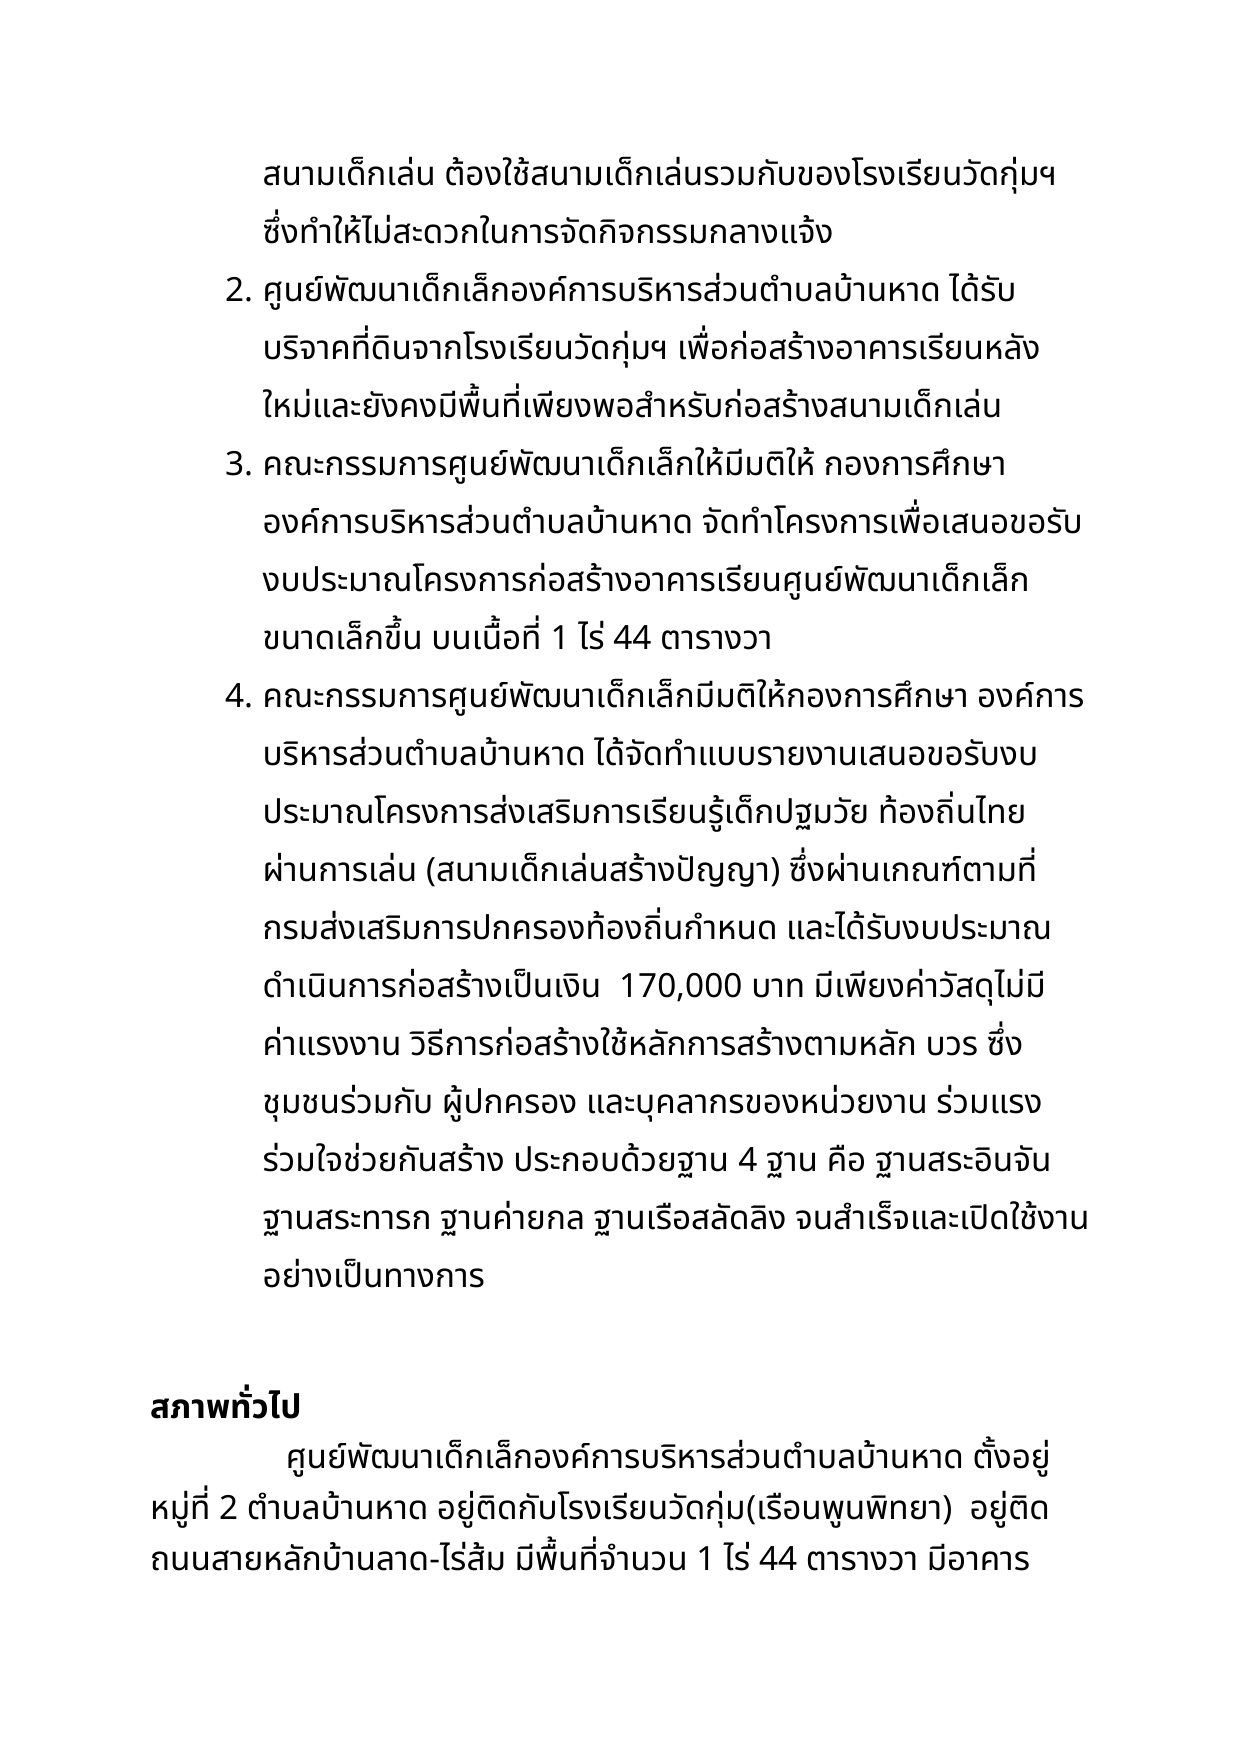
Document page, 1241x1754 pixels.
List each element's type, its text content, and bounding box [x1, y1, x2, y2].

list คณะกรรมการศูนย์พัฒนาเด็กเล็กให้มีมติให้ กองการศึกษา องค์การบริหารส่วนตำบลบ้านหาด จัดทำโครงการเพื่อเสนอขอรับงบประมาณโครงการก่อสร้างอาคารเรียนศูนย์พัฒนาเด็กเล็กขนาดเล็กขึ้น บนเนื้อที่ 1 ไร่ 44 ตารางวา [225, 440, 1090, 664]
list คณะกรรมการศูนย์พัฒนาเด็กเล็กมีมติให้กองการศึกษา องค์การบริหารส่วนตำบลบ้านหาด ได้จัดทำแบบรายงานเสนอขอรับงบประมาณโครงการส่งเสริมการเรียนรู้เด็กปฐมวัย ท้องถิ่นไทย ผ่านการเล่น (สนามเด็กเล่นสร้างปัญญา) ซึ่งผ่านเกณฑ์ตามที่กรมส่งเสริมการปกครองท้องถิ่นกำหนด และได้รับงบประมาณดำเนินการก่อสร้างเป็นเงิน 170,000 บาท มีเพียงค่าวัสดุไม่มีค่าแรงงาน วิธีการก่อสร้างใช้หลักการสร้างตามหลัก บวร ซึ่งชุมชนร่วมกับ ผู้ปกครอง และบุคลากรของหน่วยงาน ร่วมแรงร่วมใจช่วยกันสร้าง ประกอบด้วยฐาน 4 ฐาน คือ ฐานสระอินจัน ฐานสระทารก ฐานค่ายกล ฐานเรือสลัดลิง จนสำเร็จและเปิดใช้งานอย่างเป็นทางการ [225, 672, 1090, 1302]
text สภาพทั่วไป [150, 1383, 1090, 1433]
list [225, 150, 1090, 258]
list ศูนย์พัฒนาเด็กเล็กองค์การบริหารส่วนตำบลบ้านหาด ได้รับบริจาคที่ดินจากโรงเรียนวัดกุ่มฯ เพื่อก่อสร้างอาคารเรียนหลังใหม่และยังคงมีพื้นที่เพียงพอสำหรับก่อสร้างสนามเด็กเล่น [225, 266, 1090, 432]
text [150, 1433, 1090, 1585]
